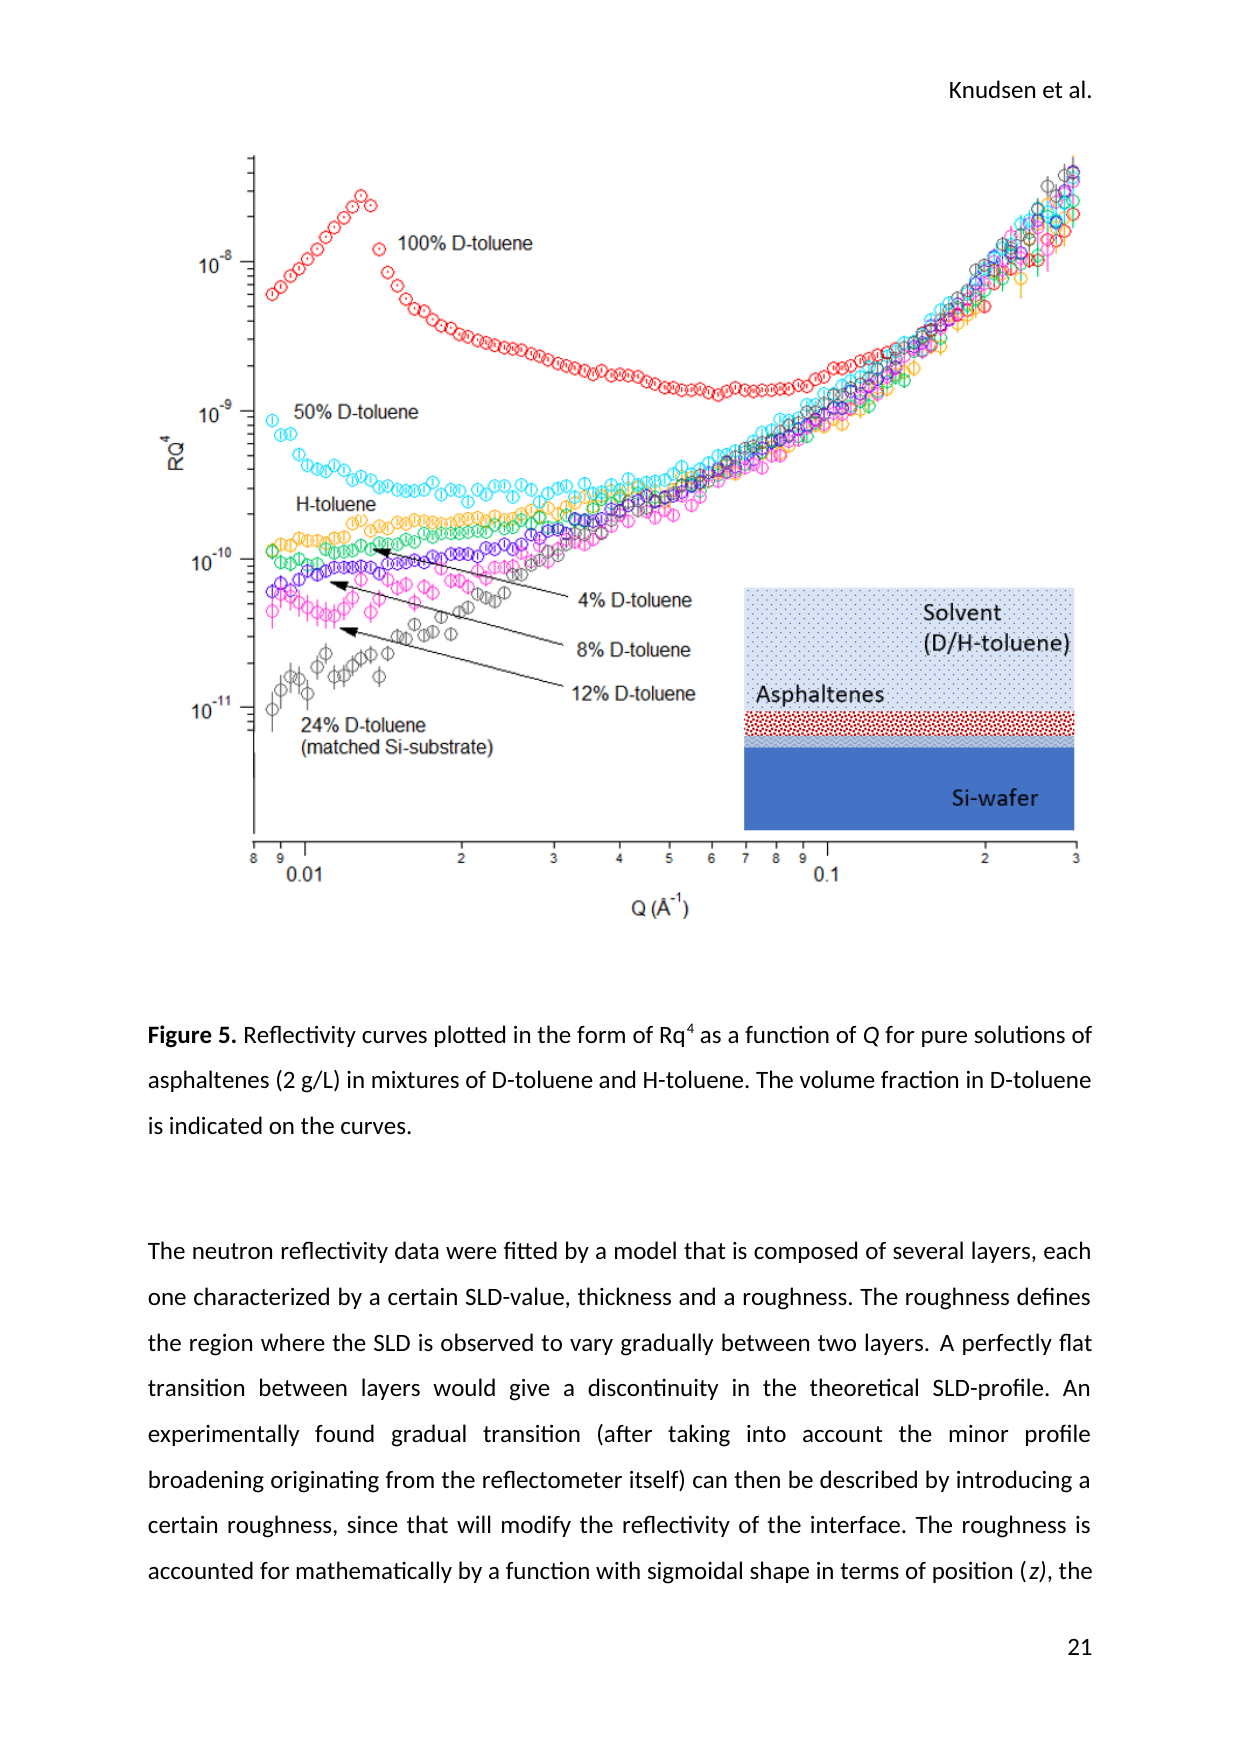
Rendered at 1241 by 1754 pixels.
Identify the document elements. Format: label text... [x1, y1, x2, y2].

picture [147, 147, 1093, 926]
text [148, 1235, 1092, 1586]
text Figure 5. Reflectivity curves plotted in the form of Rq4 as a function of Q for pure solutions of asphaltenes (2 g/L) in mixtures of D-toluene and H-toluene. The volume fraction in D-toluene is indicated on the curves. [148, 1019, 1092, 1141]
